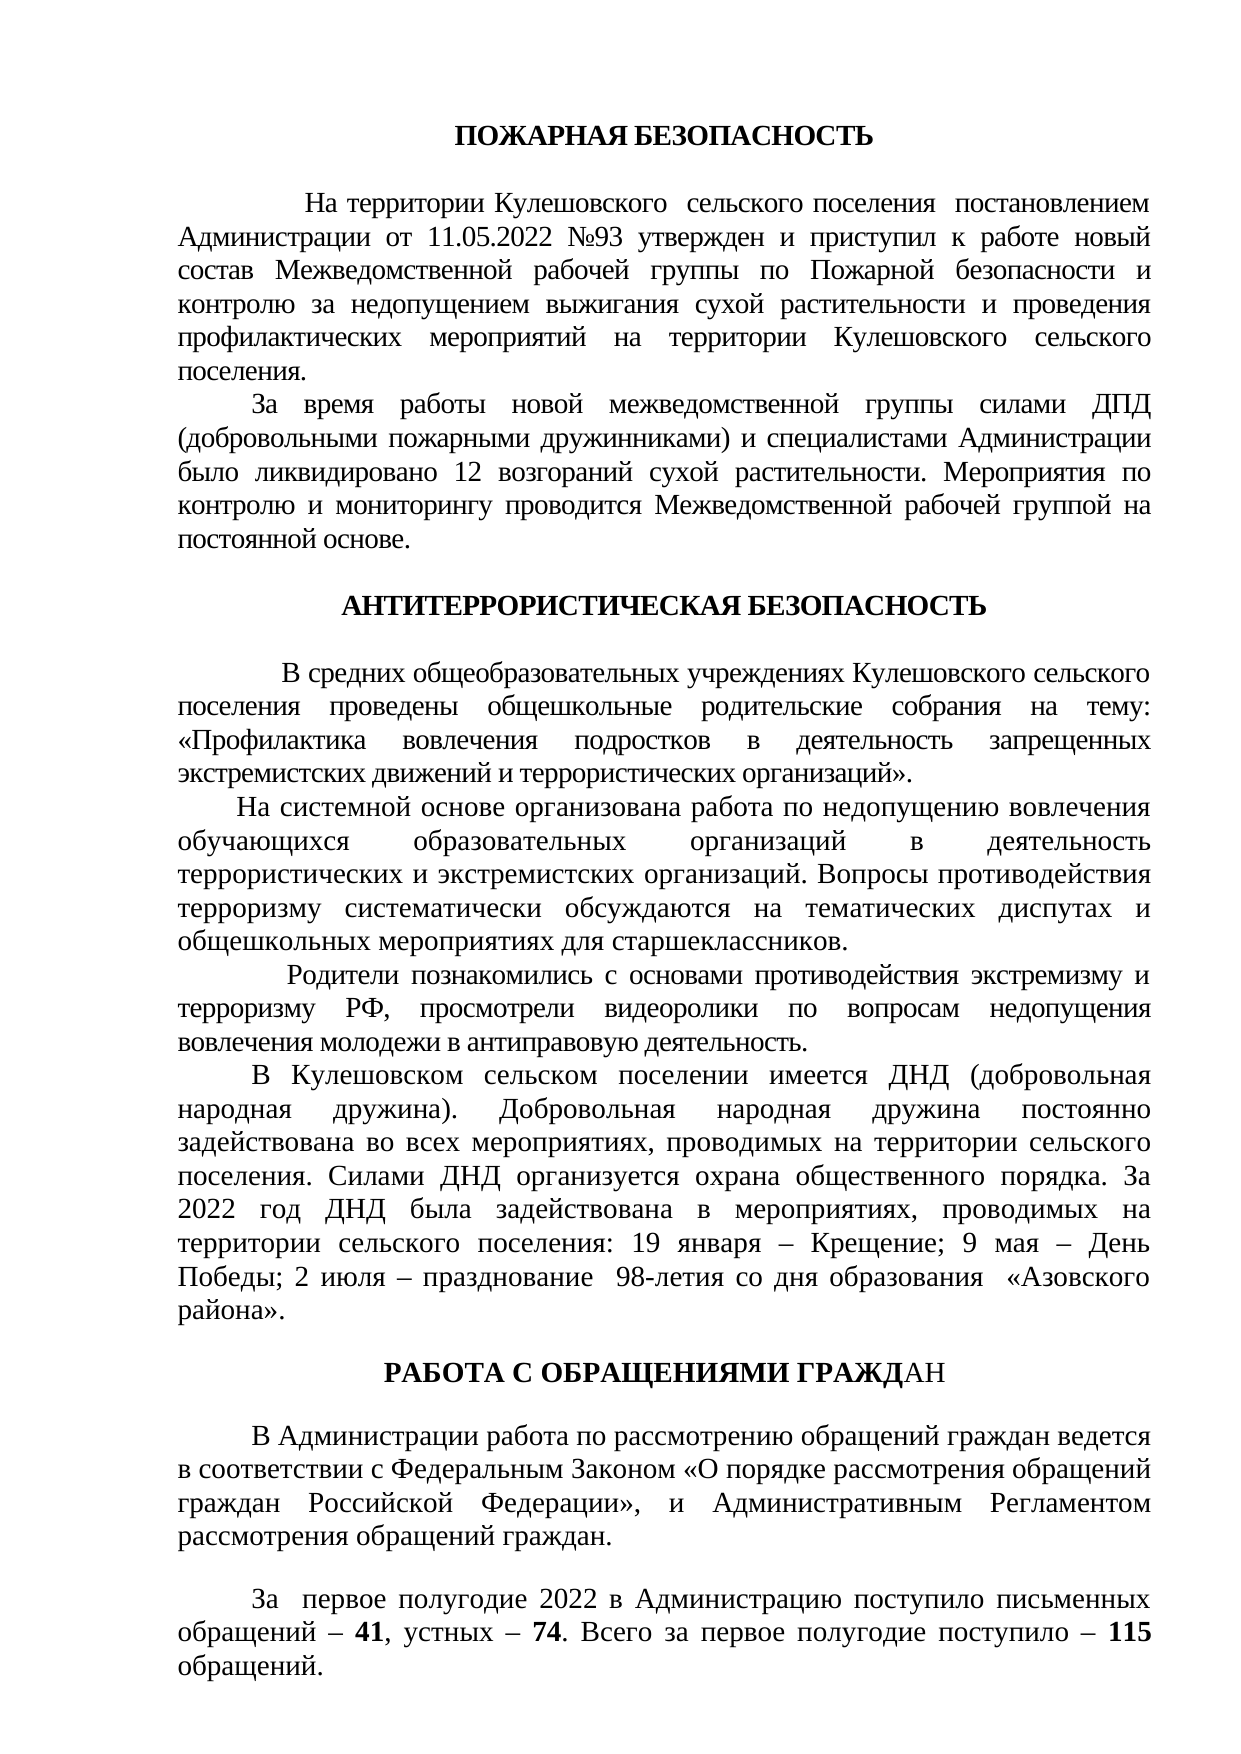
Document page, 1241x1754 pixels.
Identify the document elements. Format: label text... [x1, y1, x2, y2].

text АНТИТЕРРОРИСТИЧЕСКАЯ БЕЗОПАСНОСТЬ [177, 588, 1152, 621]
text В Кулешовском сельском поселении имеется ДНД (добровольная народная дружина). Добровольная народная дружина постоянно задействована во всех мероприятиях, проводимых на территории сельского поселения. Силами ДНД организуется охрана общественного порядка. За 2022 год ДНД была задействована в мероприятиях, проводимых на территории сельского поселения: 19 января – Крещение; 9 мая – День Победы; 2 июля – празднование 98-летия со дня образования «Азовского района». [177, 1057, 1152, 1326]
text За первое полугодие 2022 в Администрацию поступило письменных обращений – 41, устных – 74. Всего за первое полугодие поступило – 115 обращений. [177, 1581, 1152, 1682]
text За время работы новой межведомственной группы силами ДПД (добровольными пожарными дружинниками) и специалистами Администрации было ликвидировано 12 возгораний сухой растительности. Мероприятия по контролю и мониторингу проводится Межведомственной рабочей группой на постоянной основе. [177, 387, 1152, 554]
text На системной основе организована работа по недопущению вовлечения обучающихся образовательных организаций в деятельность террористических и экстремистских организаций. Вопросы противодействия терроризму систематически обсуждаются на тематических диспутах и общешкольных мероприятиях для старшеклассников. [177, 789, 1152, 957]
text В средних общеобразовательных учреждениях Кулешовского сельского поселения проведены общешкольные родительские собрания на тему: «Профилактика вовлечения подростков в деятельность запрещенных экстремистских движений и террористических организаций». [177, 655, 1152, 789]
text Родители познакомились с основами противодействия экстремизму и терроризму РФ, просмотрели видеоролики по вопросам недопущения вовлечения молодежи в антиправовую деятельность. [177, 957, 1152, 1057]
text РАБОТА С ОБРАЩЕНИЯМИ ГРАЖДАН [177, 1355, 1152, 1388]
text В Администрации работа по рассмотрению обращений граждан ведется в соответствии с Федеральным Законом «О порядке рассмотрения обращений граждан Российской Федерации», и Административным Регламентом рассмотрения обращений граждан. [177, 1418, 1152, 1552]
text ПОЖАРНАЯ БЕЗОПАСНОСТЬ [177, 118, 1152, 152]
text На территории Кулешовского сельского поселения постановлением Администрации от 11.05.2022 №93 утвержден и приступил к работе новый состав Межведомственной рабочей группы по Пожарной безопасности и контролю за недопущением выжигания сухой растительности и проведения профилактических мероприятий на территории Кулешовского сельского поселения. [177, 185, 1152, 387]
